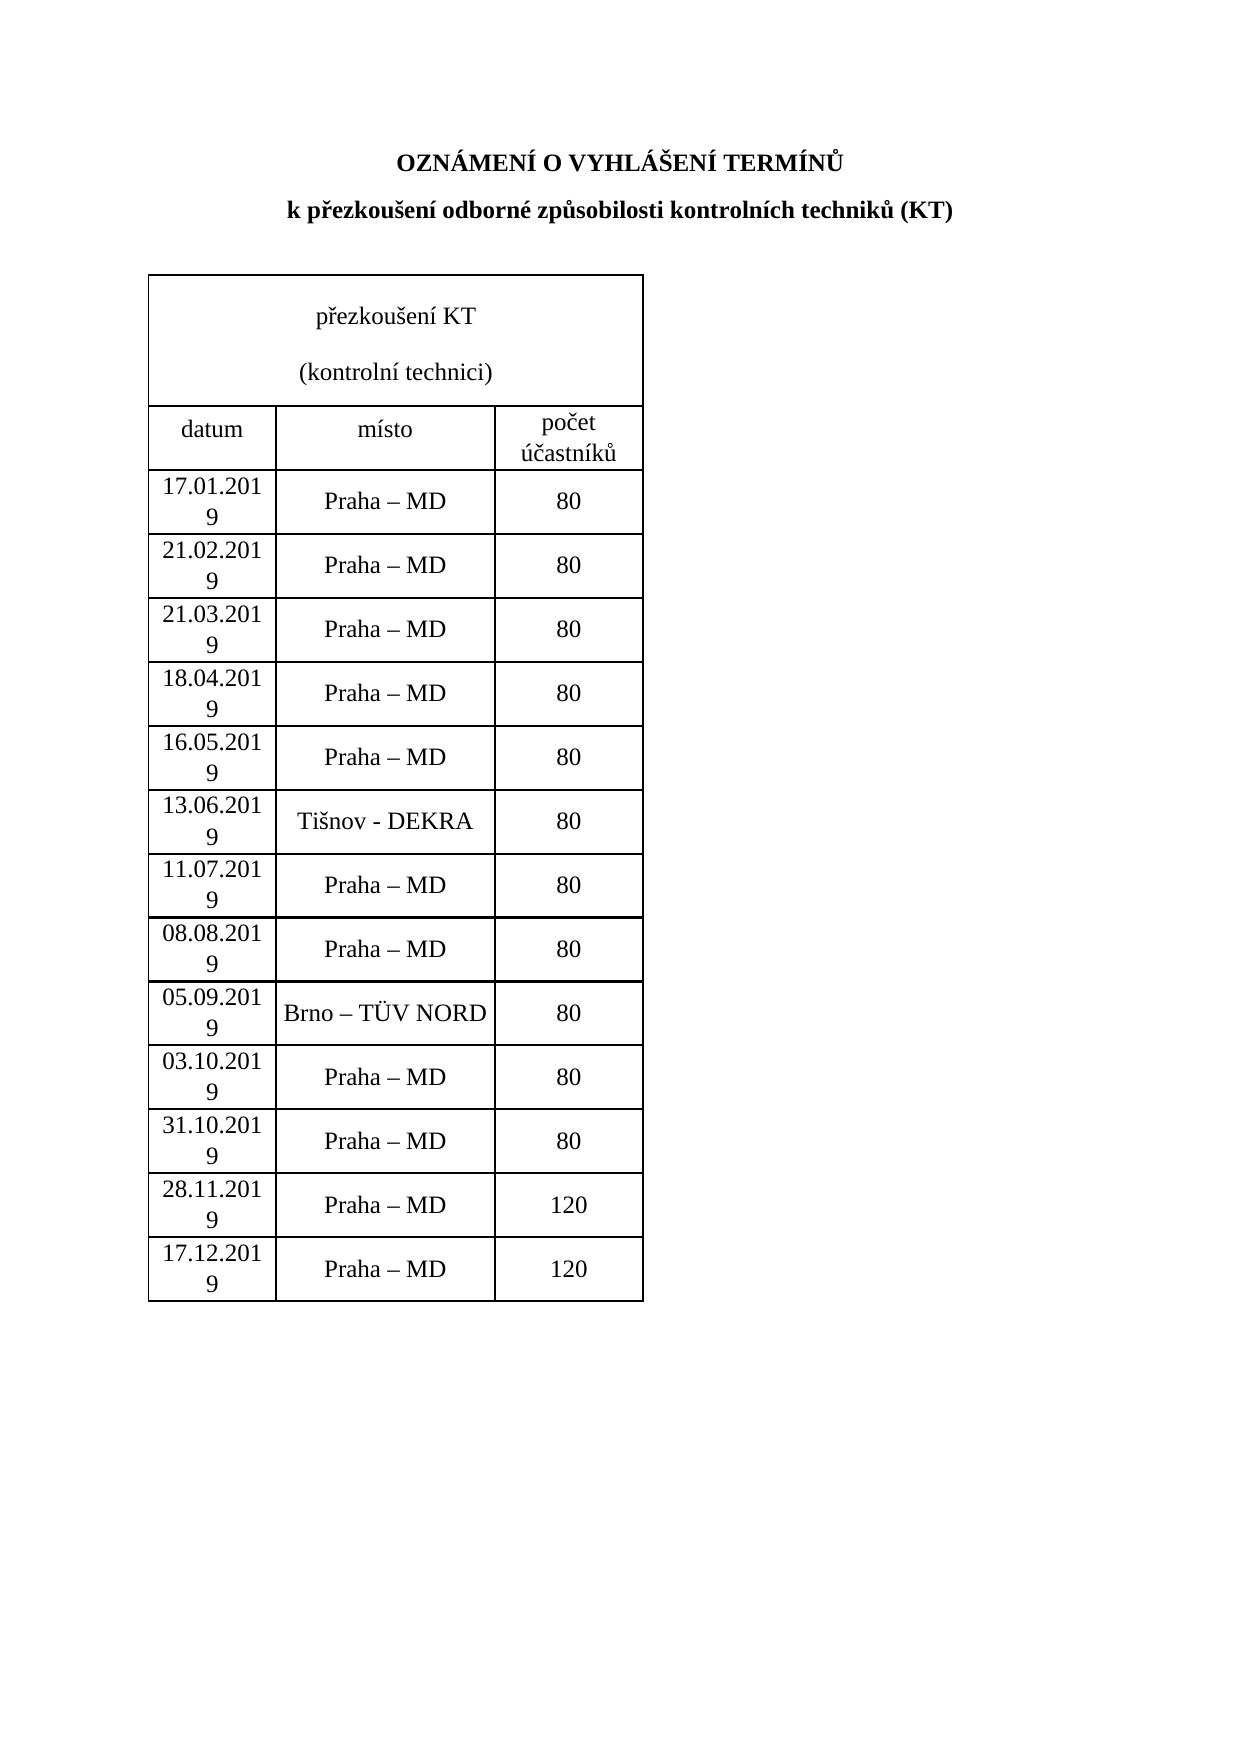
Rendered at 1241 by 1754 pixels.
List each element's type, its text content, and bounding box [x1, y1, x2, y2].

table_cell Praha – MD [277, 599, 494, 661]
table_cell Praha – MD [277, 535, 494, 597]
table_cell 80 [496, 663, 642, 724]
table_cell 13.06.2019 [149, 791, 275, 852]
table_cell 21.02.2019 [149, 535, 275, 597]
table_cell Praha – MD [277, 663, 494, 724]
table_cell Tišnov - DEKRA [277, 791, 494, 852]
table_cell 80 [496, 855, 642, 916]
table_cell Praha – MD [277, 1046, 494, 1108]
table_cell Brno – TÜV NORD [277, 983, 494, 1044]
table_cell 80 [496, 1046, 642, 1108]
table_header přezkoušení KT (kontrolní technici) [149, 276, 642, 405]
table_cell Praha – MD [277, 471, 494, 533]
table_cell 80 [496, 471, 642, 533]
table_cell 03.10.2019 [149, 1046, 275, 1108]
table_cell 17.01.2019 [149, 471, 275, 533]
table_cell 08.08.2019 [149, 919, 275, 980]
table_cell Praha – MD [277, 855, 494, 916]
table_cell 120 [496, 1174, 642, 1236]
table_cell 80 [496, 727, 642, 788]
table_cell 80 [496, 599, 642, 661]
table_cell 05.09.2019 [149, 983, 275, 1044]
table_cell Praha – MD [277, 1110, 494, 1172]
table_cell 17.12.2019 [149, 1238, 275, 1300]
table_cell Praha – MD [277, 1174, 494, 1236]
table_cell Praha – MD [277, 1238, 494, 1300]
text k přezkoušení odborné způsobilosti kontrolních techniků (KT) [148, 195, 1093, 224]
table_cell 28.11.2019 [149, 1174, 275, 1236]
table_cell datum [149, 407, 275, 469]
table_cell 31.10.2019 [149, 1110, 275, 1172]
table_cell místo [277, 407, 494, 469]
table_cell 80 [496, 1110, 642, 1172]
table_cell Praha – MD [277, 727, 494, 788]
table_cell 80 [496, 791, 642, 852]
table_cell 16.05.2019 [149, 727, 275, 788]
table_cell Praha – MD [277, 919, 494, 980]
table_cell 120 [496, 1238, 642, 1300]
table_cell 18.04.2019 [149, 663, 275, 724]
table_cell 21.03.2019 [149, 599, 275, 661]
table_cell 80 [496, 919, 642, 980]
table_cell 80 [496, 983, 642, 1044]
table_cell 80 [496, 535, 642, 597]
table_cell počet účastníků [496, 407, 642, 469]
table_cell 11.07.2019 [149, 855, 275, 916]
text OZNÁMENÍ O VYHLÁŠENÍ TERMÍNŮ [148, 148, 1093, 176]
